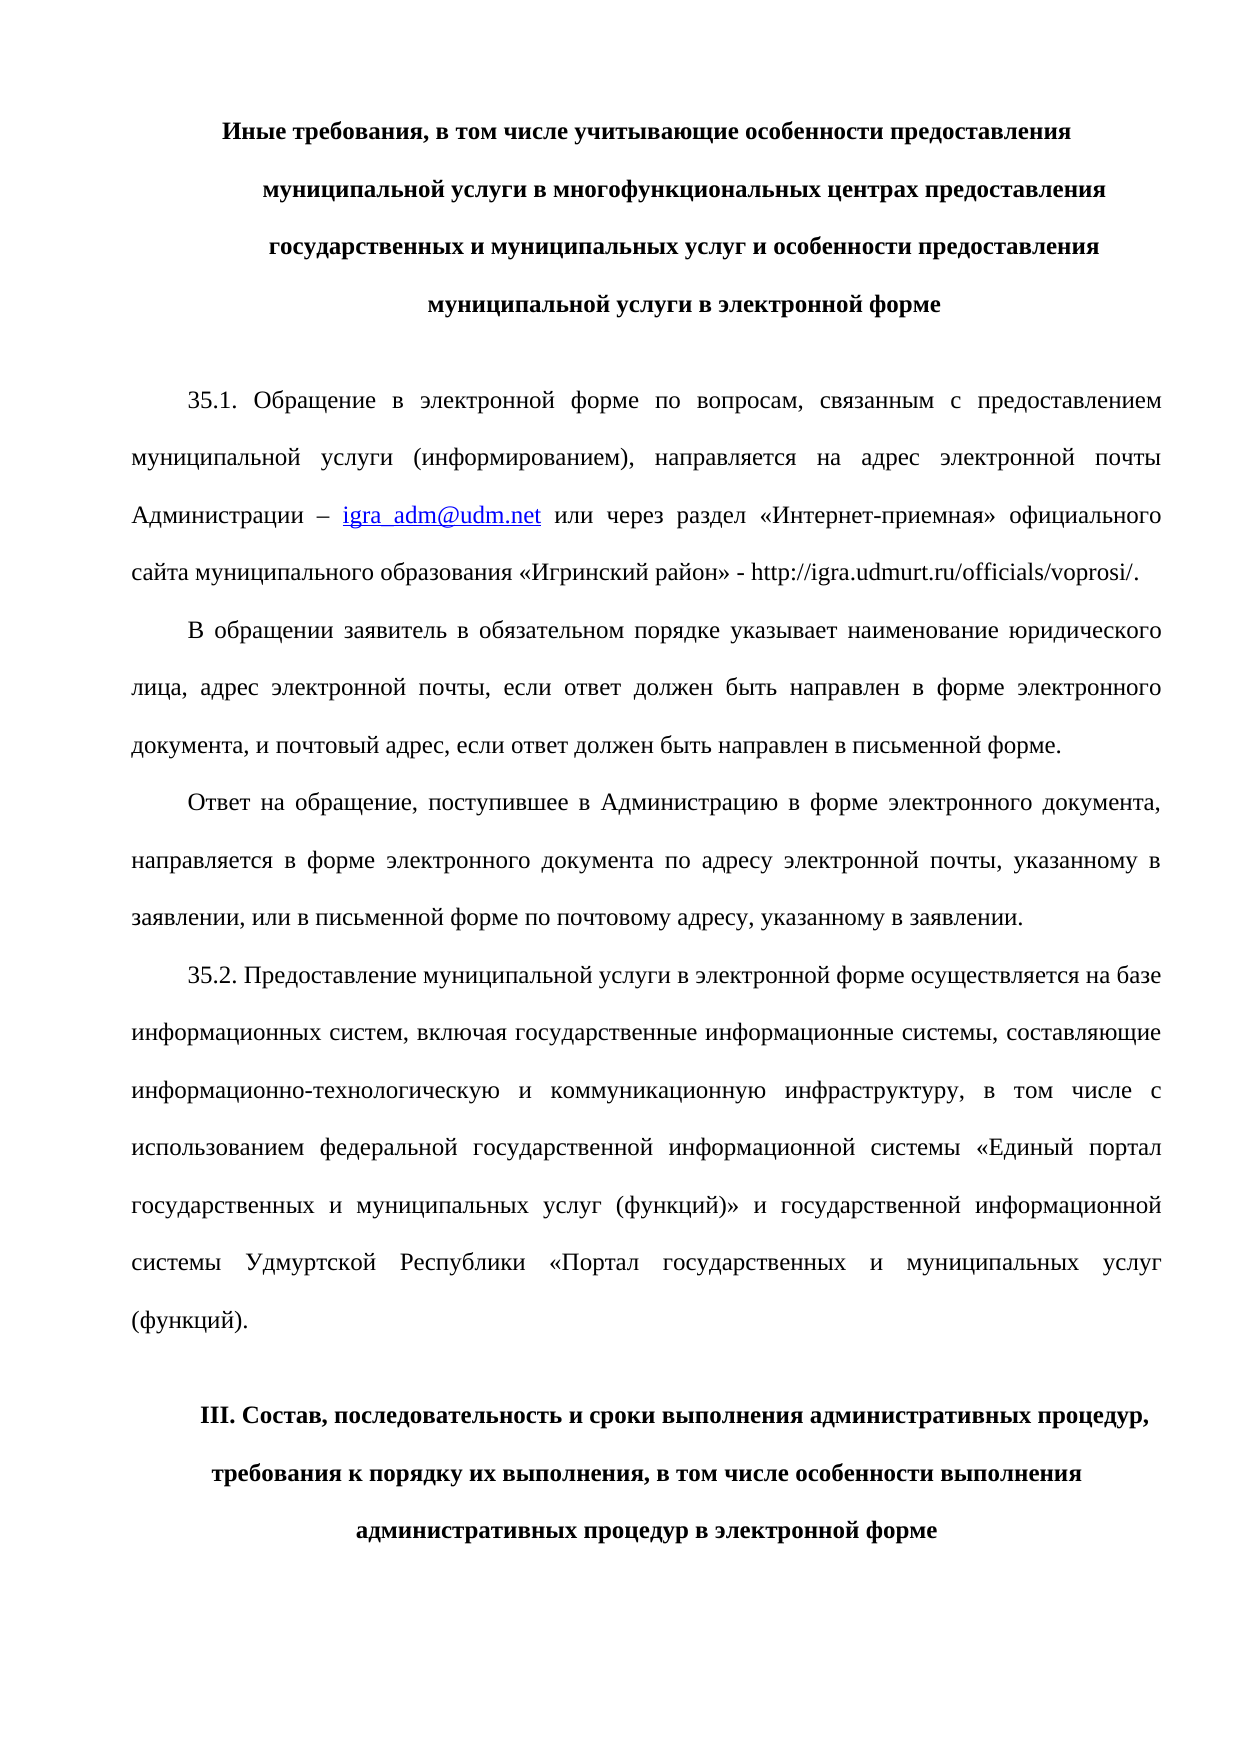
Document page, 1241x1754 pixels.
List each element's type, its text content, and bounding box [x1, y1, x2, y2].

text Ответ на обращение, поступившее в Администрацию в форме электронного документа, направляется в форме электронного документа по адресу электронной почты, указанному в заявлении, или в письменной форме по почтовому адресу, указанному в заявлении. [131, 787, 1162, 931]
subtitle III. Состав, последовательность и сроки выполнения административных процедур, требования к порядку их выполнения, в том числе особенности выполнения административных процедур в электронной форме [131, 1401, 1162, 1544]
subtitle Иные требования, в том числе учитывающие особенности предоставления муниципальной услуги в многофункциональных центрах предоставления государственных и муниципальных услуг и особенности предоставления муниципальной услуги в электронной форме [131, 116, 1162, 318]
text 35.1. Обращение в электронной форме по вопросам, связанным с предоставлением муниципальной услуги (информированием), направляется на адрес электронной почты Администрации – igra_adm@udm.net или через раздел «Интернет-приемная» официального сайта муниципального образования «Игринский район» - http://igra.udmurt.ru/officials/voprosi/. [131, 385, 1162, 586]
text 35.2. Предоставление муниципальной услуги в электронной форме осуществляется на базе информационных систем, включая государственные информационные системы, составляющие информационно-технологическую и коммуникационную инфраструктуру, в том числе с использованием федеральной государственной информационной системы «Единый портал государственных и муниципальных услуг (функций)» и государственной информационной системы Удмуртской Республики «Портал государственных и муниципальных услуг (функций). [131, 960, 1162, 1333]
text В обращении заявитель в обязательном порядке указывает наименование юридического лица, адрес электронной почты, если ответ должен быть направлен в форме электронного документа, и почтовый адрес, если ответ должен быть направлен в письменной форме. [131, 615, 1162, 758]
